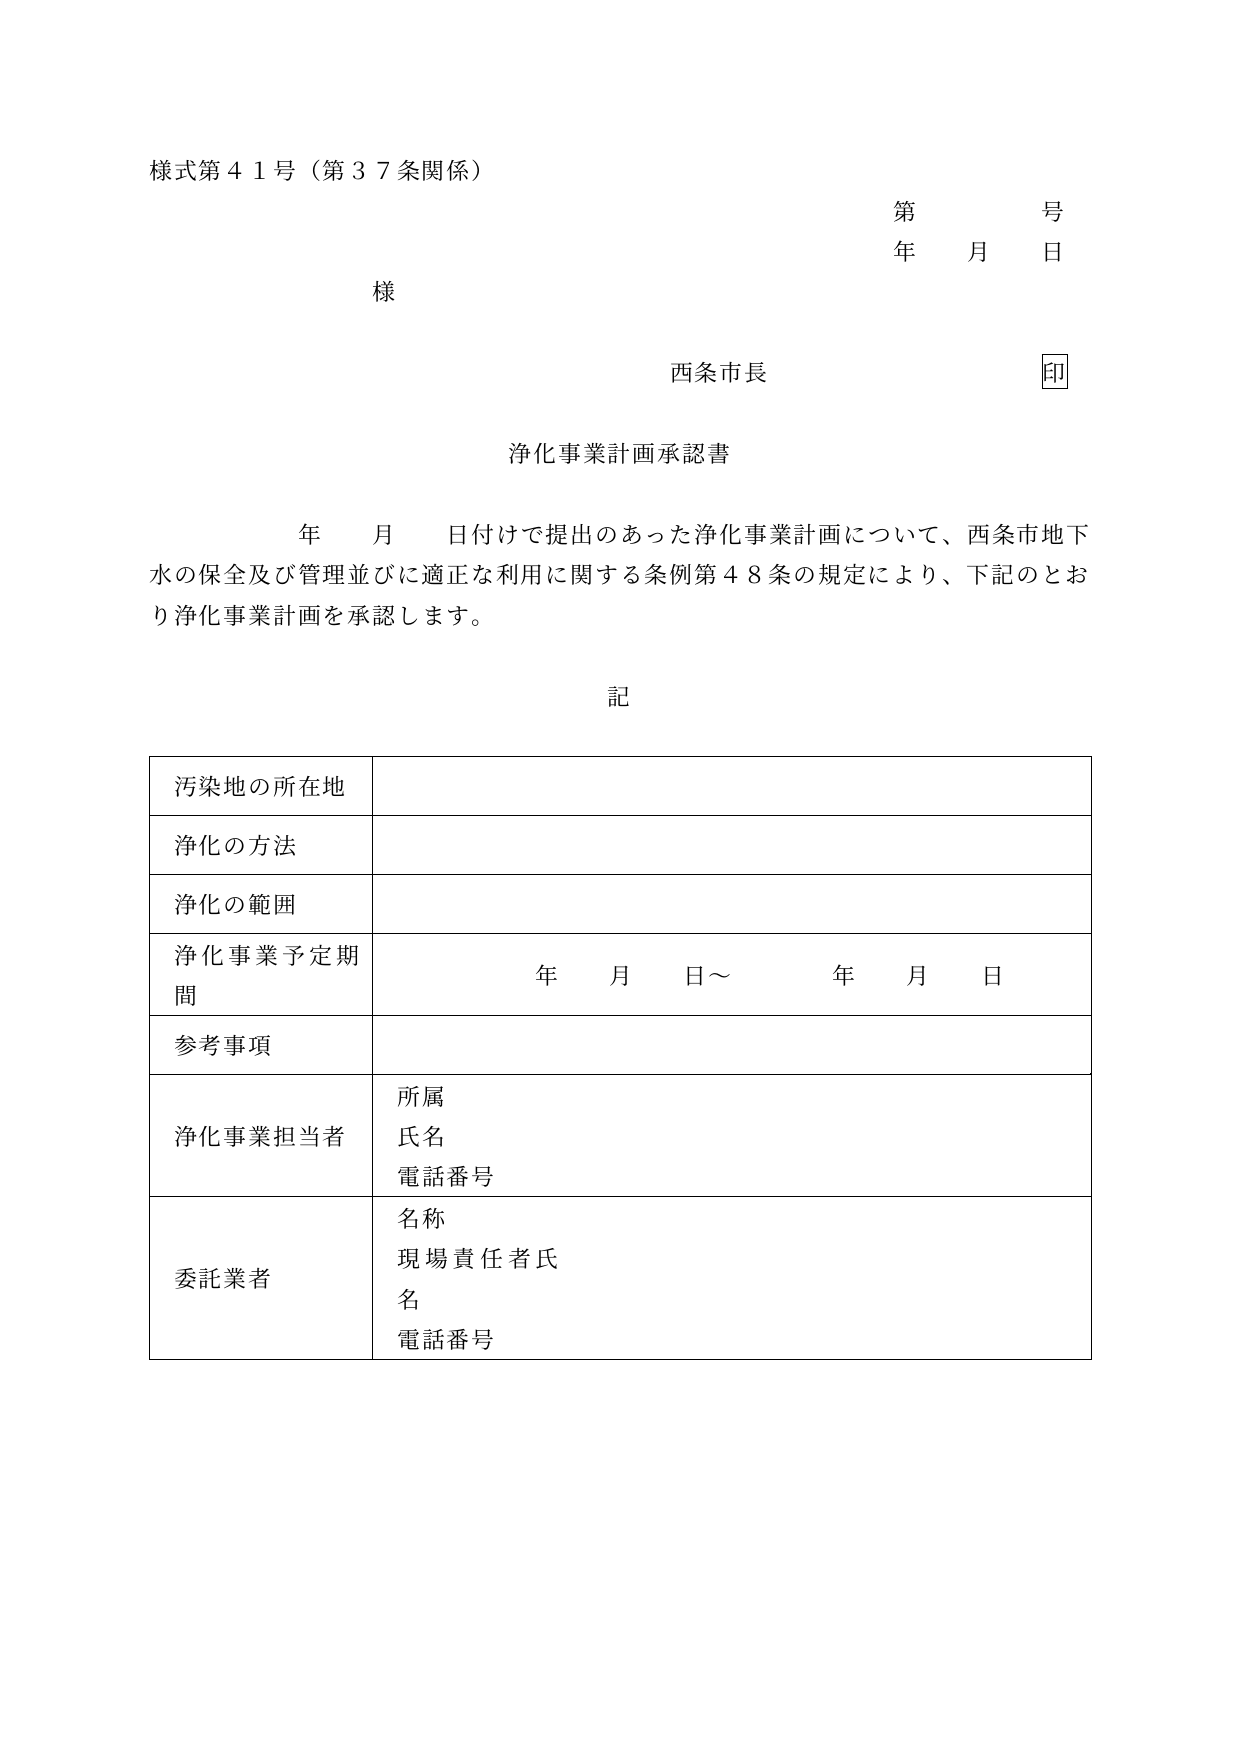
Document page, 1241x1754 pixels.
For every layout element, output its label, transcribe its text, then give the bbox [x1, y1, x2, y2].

text 浄化事業計画承認書 [149, 432, 1091, 473]
table_cell 年 月 日～ 年 月 日 [373, 934, 1091, 1015]
text 様 [174, 271, 1091, 311]
table_cell [571, 1197, 1091, 1359]
table_cell 委託業者 [150, 1197, 372, 1359]
table_header [373, 757, 1091, 815]
table_cell 浄化事業予定期間 [150, 934, 372, 1015]
table_cell 参考事項 [150, 1016, 372, 1074]
table_cell 浄化の範囲 [150, 875, 372, 933]
table_cell [373, 1016, 1091, 1074]
text 西条市長 印 [646, 352, 1091, 392]
table_header 汚染地の所在地 [150, 757, 372, 815]
table_cell 浄化の方法 [150, 816, 372, 874]
text 様式第４１号（第３７条関係） [149, 149, 1091, 190]
table_cell 所属 氏名 電話番号 [373, 1075, 571, 1196]
text 年 月 日付けで提出のあった浄化事業計画について、西条市地下水の保全及び管理並びに適正な利用に関する条例第４８条の規定により、下記のとおり浄化事業計画を承認します。 [149, 513, 1091, 634]
table_cell 浄化事業担当者 [150, 1075, 372, 1196]
table_cell [571, 1075, 1091, 1196]
text 記 [149, 675, 1091, 715]
text 年 月 日 [149, 230, 1066, 271]
text 第 号 [149, 190, 1066, 230]
table_cell [373, 816, 1091, 874]
table_cell 名称 現場責任者氏名 電話番号 [373, 1197, 571, 1359]
table_cell [373, 875, 1091, 933]
